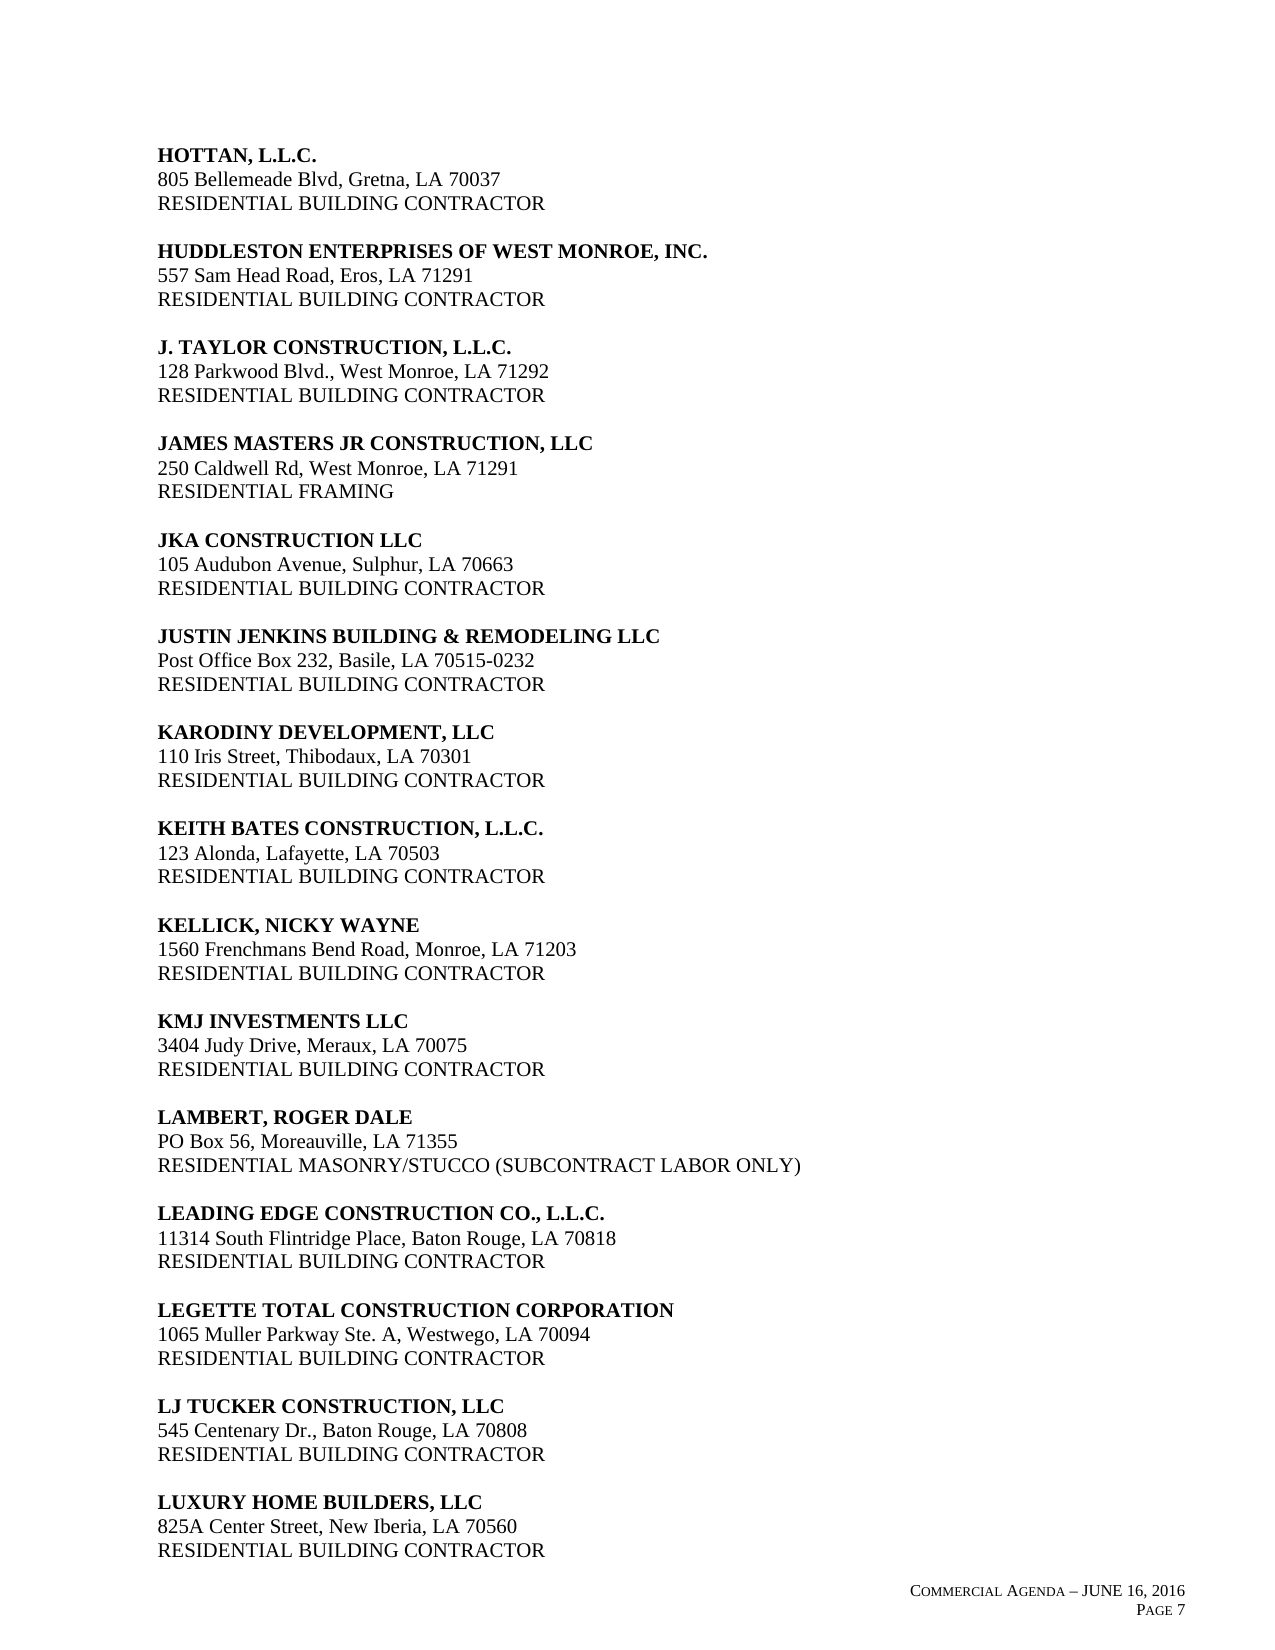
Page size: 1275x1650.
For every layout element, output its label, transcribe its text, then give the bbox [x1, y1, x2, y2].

text 250 Caldwell Rd, West Monroe, LA 71291 [157, 455, 1166, 479]
text RESIDENTIAL BUILDING CONTRACTOR [157, 1442, 1166, 1466]
text KMJ INVESTMENTS LLC [157, 1009, 1166, 1033]
text 557 Sam Head Road, Eros, LA 71291 [157, 263, 1166, 287]
text 825A Center Street, New Iberia, LA 70560 [157, 1514, 1166, 1538]
text LAMBERT, ROGER DALE [157, 1105, 1166, 1129]
text KELLICK, NICKY WAYNE [157, 913, 1166, 937]
text Post Office Box 232, Basile, LA 70515-0232 [157, 648, 1166, 672]
text 545 Centenary Dr., Baton Rouge, LA 70808 [157, 1418, 1166, 1442]
text JKA CONSTRUCTION LLC [157, 528, 1166, 552]
text 805 Bellemeade Blvd, Gretna, LA 70037 [157, 167, 1166, 191]
text PO Box 56, Moreauville, LA 71355 [157, 1129, 1166, 1153]
text RESIDENTIAL FRAMING [157, 479, 1166, 503]
text RESIDENTIAL BUILDING CONTRACTOR [157, 672, 1166, 696]
text RESIDENTIAL BUILDING CONTRACTOR [157, 1538, 1166, 1562]
text LJ TUCKER CONSTRUCTION, LLC [157, 1394, 1166, 1418]
text RESIDENTIAL BUILDING CONTRACTOR [157, 287, 1166, 311]
text RESIDENTIAL BUILDING CONTRACTOR [157, 961, 1166, 985]
text 123 Alonda, Lafayette, LA 70503 [157, 840, 1166, 864]
text HUDDLESTON ENTERPRISES OF WEST MONROE, INC. [157, 239, 1166, 263]
text 128 Parkwood Blvd., West Monroe, LA 71292 [157, 359, 1166, 383]
text RESIDENTIAL BUILDING CONTRACTOR [157, 576, 1166, 600]
text JUSTIN JENKINS BUILDING & REMODELING LLC [157, 624, 1166, 648]
text KEITH BATES CONSTRUCTION, L.L.C. [157, 816, 1166, 840]
text 3404 Judy Drive, Meraux, LA 70075 [157, 1033, 1166, 1057]
text RESIDENTIAL MASONRY/STUCCO (SUBCONTRACT LABOR ONLY) [157, 1153, 1166, 1177]
text RESIDENTIAL BUILDING CONTRACTOR [157, 383, 1166, 407]
text LEADING EDGE CONSTRUCTION CO., L.L.C. 11314 South Flintridge Place, Baton Rouge, LA 70818 [157, 1201, 1166, 1249]
text LEGETTE TOTAL CONSTRUCTION CORPORATION [157, 1298, 1166, 1322]
text 110 Iris Street, Thibodaux, LA 70301 [157, 744, 1166, 768]
text 1065 Muller Parkway Ste. A, Westwego, LA 70094 [157, 1322, 1166, 1346]
text LUXURY HOME BUILDERS, LLC [157, 1490, 1166, 1514]
text KARODINY DEVELOPMENT, LLC [157, 720, 1166, 744]
text J. TAYLOR CONSTRUCTION, L.L.C. [157, 335, 1166, 359]
text RESIDENTIAL BUILDING CONTRACTOR [157, 191, 1166, 215]
text JAMES MASTERS JR CONSTRUCTION, LLC [157, 431, 1166, 455]
text RESIDENTIAL BUILDING CONTRACTOR [157, 1346, 1166, 1370]
text RESIDENTIAL BUILDING CONTRACTOR [157, 1057, 1166, 1081]
text HOTTAN, L.L.C. [157, 143, 1166, 167]
text RESIDENTIAL BUILDING CONTRACTOR [157, 864, 1166, 888]
text RESIDENTIAL BUILDING CONTRACTOR [157, 1249, 1166, 1273]
text 1560 Frenchmans Bend Road, Monroe, LA 71203 [157, 937, 1166, 961]
text RESIDENTIAL BUILDING CONTRACTOR [157, 768, 1166, 792]
text 105 Audubon Avenue, Sulphur, LA 70663 [157, 552, 1166, 576]
